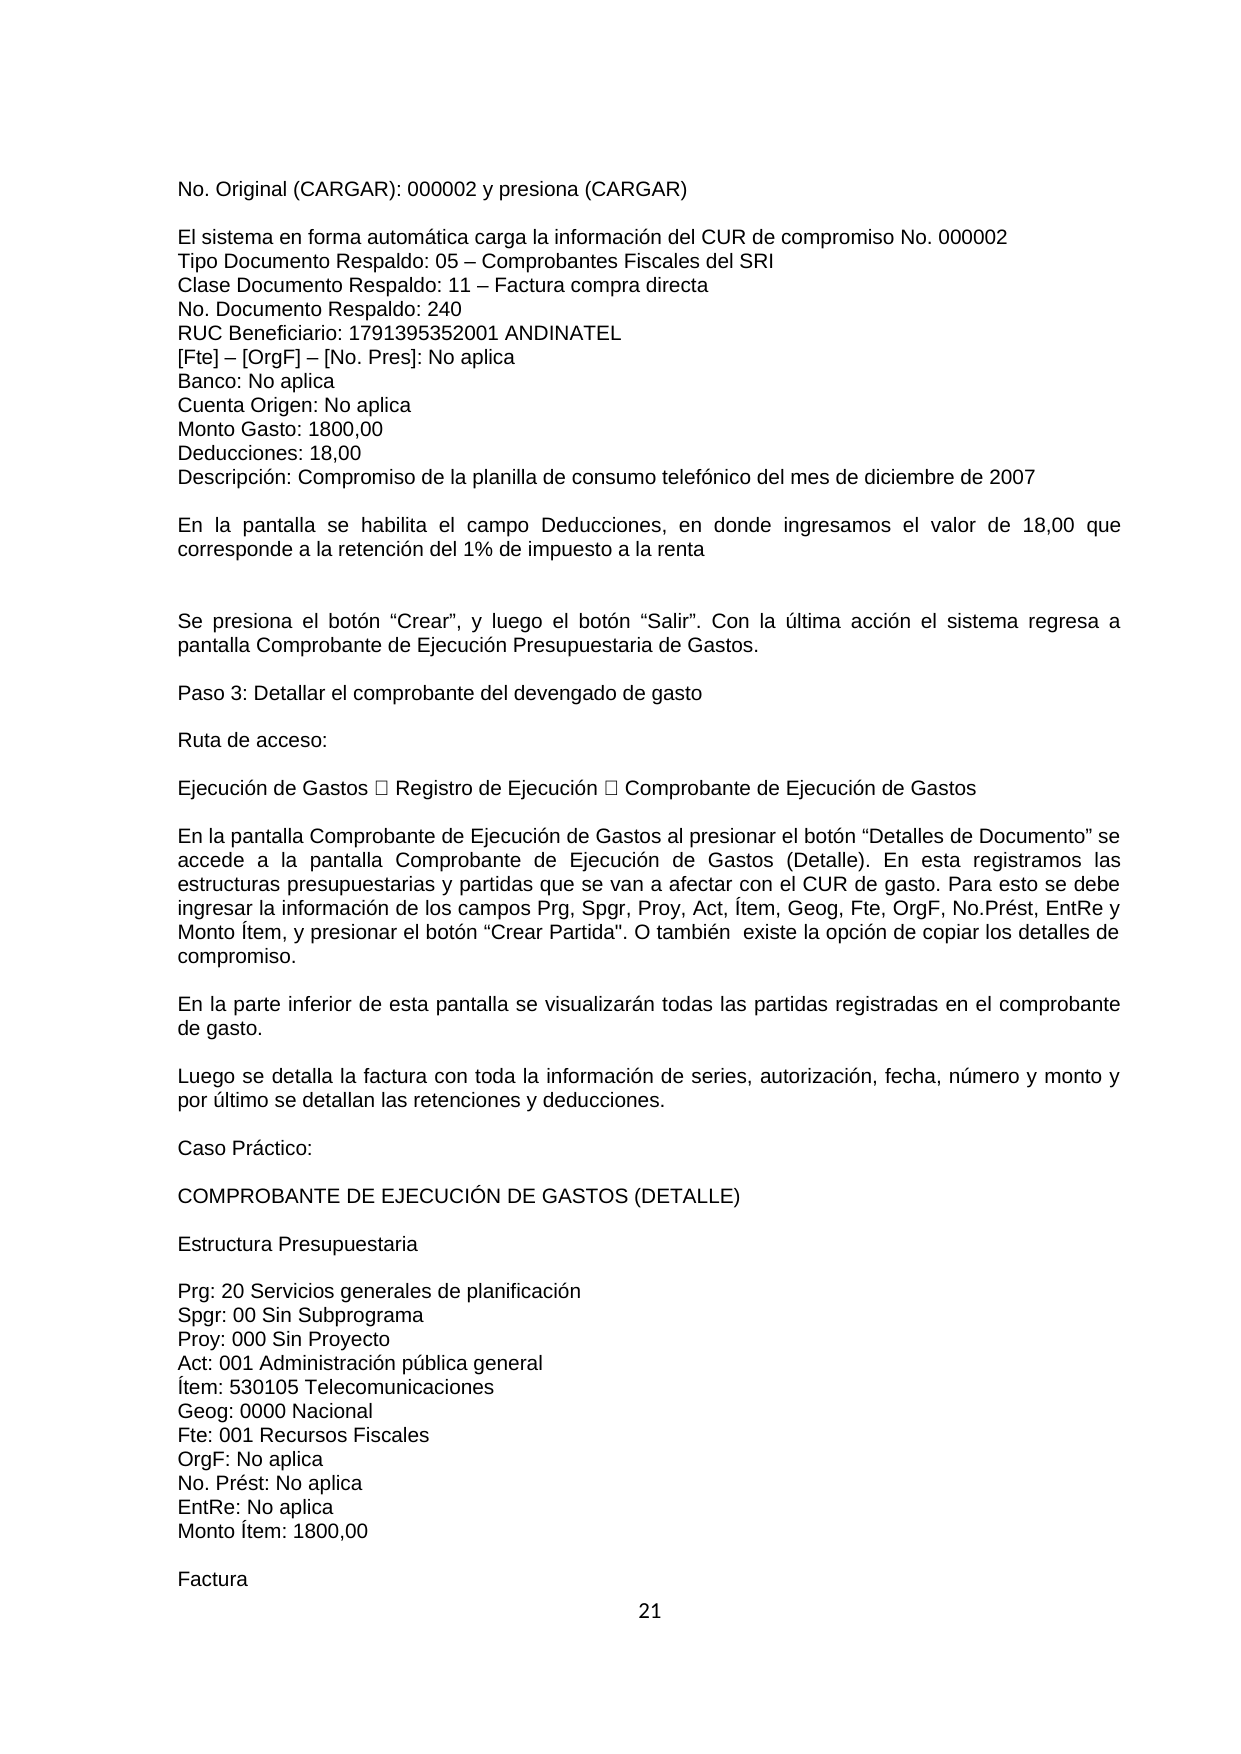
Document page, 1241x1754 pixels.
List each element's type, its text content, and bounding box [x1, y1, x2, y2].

text Deducciones: 18,00 [177, 441, 1122, 465]
text OrgF: No aplica [177, 1447, 1122, 1471]
text En la pantalla Comprobante de Ejecución de Gastos al presionar el botón “Detalles de Documento” se accede a la pantalla Comprobante de Ejecución de Gastos (Detalle). En esta registramos las estructuras presupuestarias y partidas que se van a afectar con el CUR de gasto. Para esto se debe ingresar la información de los campos Prg, Spgr, Proy, Act, Ítem, Geog, Fte, OrgF, No.Prést, EntRe y Monto Ítem, y presionar el botón “Crear Partida". O también existe la opción de copiar los detalles de compromiso. [177, 824, 1122, 968]
text Spgr: 00 Sin Subprograma [177, 1303, 1122, 1327]
text Ítem: 530105 Telecomunicaciones [177, 1375, 1122, 1399]
text El sistema en forma automática carga la información del CUR de compromiso No. 000002 [177, 225, 1122, 249]
text Ejecución de Gastos  Registro de Ejecución  Comprobante de Ejecución de Gastos [177, 776, 1122, 800]
text Luego se detalla la factura con toda la información de series, autorización, fecha, número y monto y por último se detallan las retenciones y deducciones. [177, 1064, 1122, 1112]
text En la parte inferior de esta pantalla se visualizarán todas las partidas registradas en el comprobante de gasto. [177, 992, 1122, 1040]
text Monto Ítem: 1800,00 [177, 1519, 1122, 1543]
text No. Prést: No aplica [177, 1471, 1122, 1495]
text Estructura Presupuestaria [177, 1231, 1122, 1255]
text Caso Práctico: [177, 1136, 1122, 1159]
text Ruta de acceso: [177, 728, 1122, 752]
text En la pantalla se habilita el campo Deducciones, en donde ingresamos el valor de 18,00 que corresponde a la retención del 1% de impuesto a la renta [177, 513, 1122, 561]
text Geog: 0000 Nacional [177, 1399, 1122, 1423]
text No. Original (CARGAR): 000002 y presiona (CARGAR) [177, 177, 1122, 201]
text Act: 001 Administración pública general [177, 1351, 1122, 1375]
text Factura [177, 1567, 1122, 1591]
text Cuenta Origen: No aplica [177, 393, 1122, 417]
text Fte: 001 Recursos Fiscales [177, 1423, 1122, 1447]
text Prg: 20 Servicios generales de planificación [177, 1279, 1122, 1303]
text Clase Documento Respaldo: 11 – Factura compra directa [177, 273, 1122, 297]
text Monto Gasto: 1800,00 [177, 417, 1122, 441]
text Paso 3: Detallar el comprobante del devengado de gasto [177, 680, 1122, 704]
text No. Documento Respaldo: 240 [177, 297, 1122, 321]
text Banco: No aplica [177, 369, 1122, 393]
text Tipo Documento Respaldo: 05 – Comprobantes Fiscales del SRI [177, 249, 1122, 273]
text Proy: 000 Sin Proyecto [177, 1327, 1122, 1351]
text [Fte] – [OrgF] – [No. Pres]: No aplica [177, 345, 1122, 369]
text COMPROBANTE DE EJECUCIÓN DE GASTOS (DETALLE) [177, 1183, 1122, 1207]
text Descripción: Compromiso de la planilla de consumo telefónico del mes de diciembre de 2007 [177, 465, 1122, 489]
text EntRe: No aplica [177, 1495, 1122, 1519]
text RUC Beneficiario: 1791395352001 ANDINATEL [177, 321, 1122, 345]
text Se presiona el botón “Crear”, y luego el botón “Salir”. Con la última acción el sistema regresa a pantalla Comprobante de Ejecución Presupuestaria de Gastos. [177, 608, 1122, 656]
